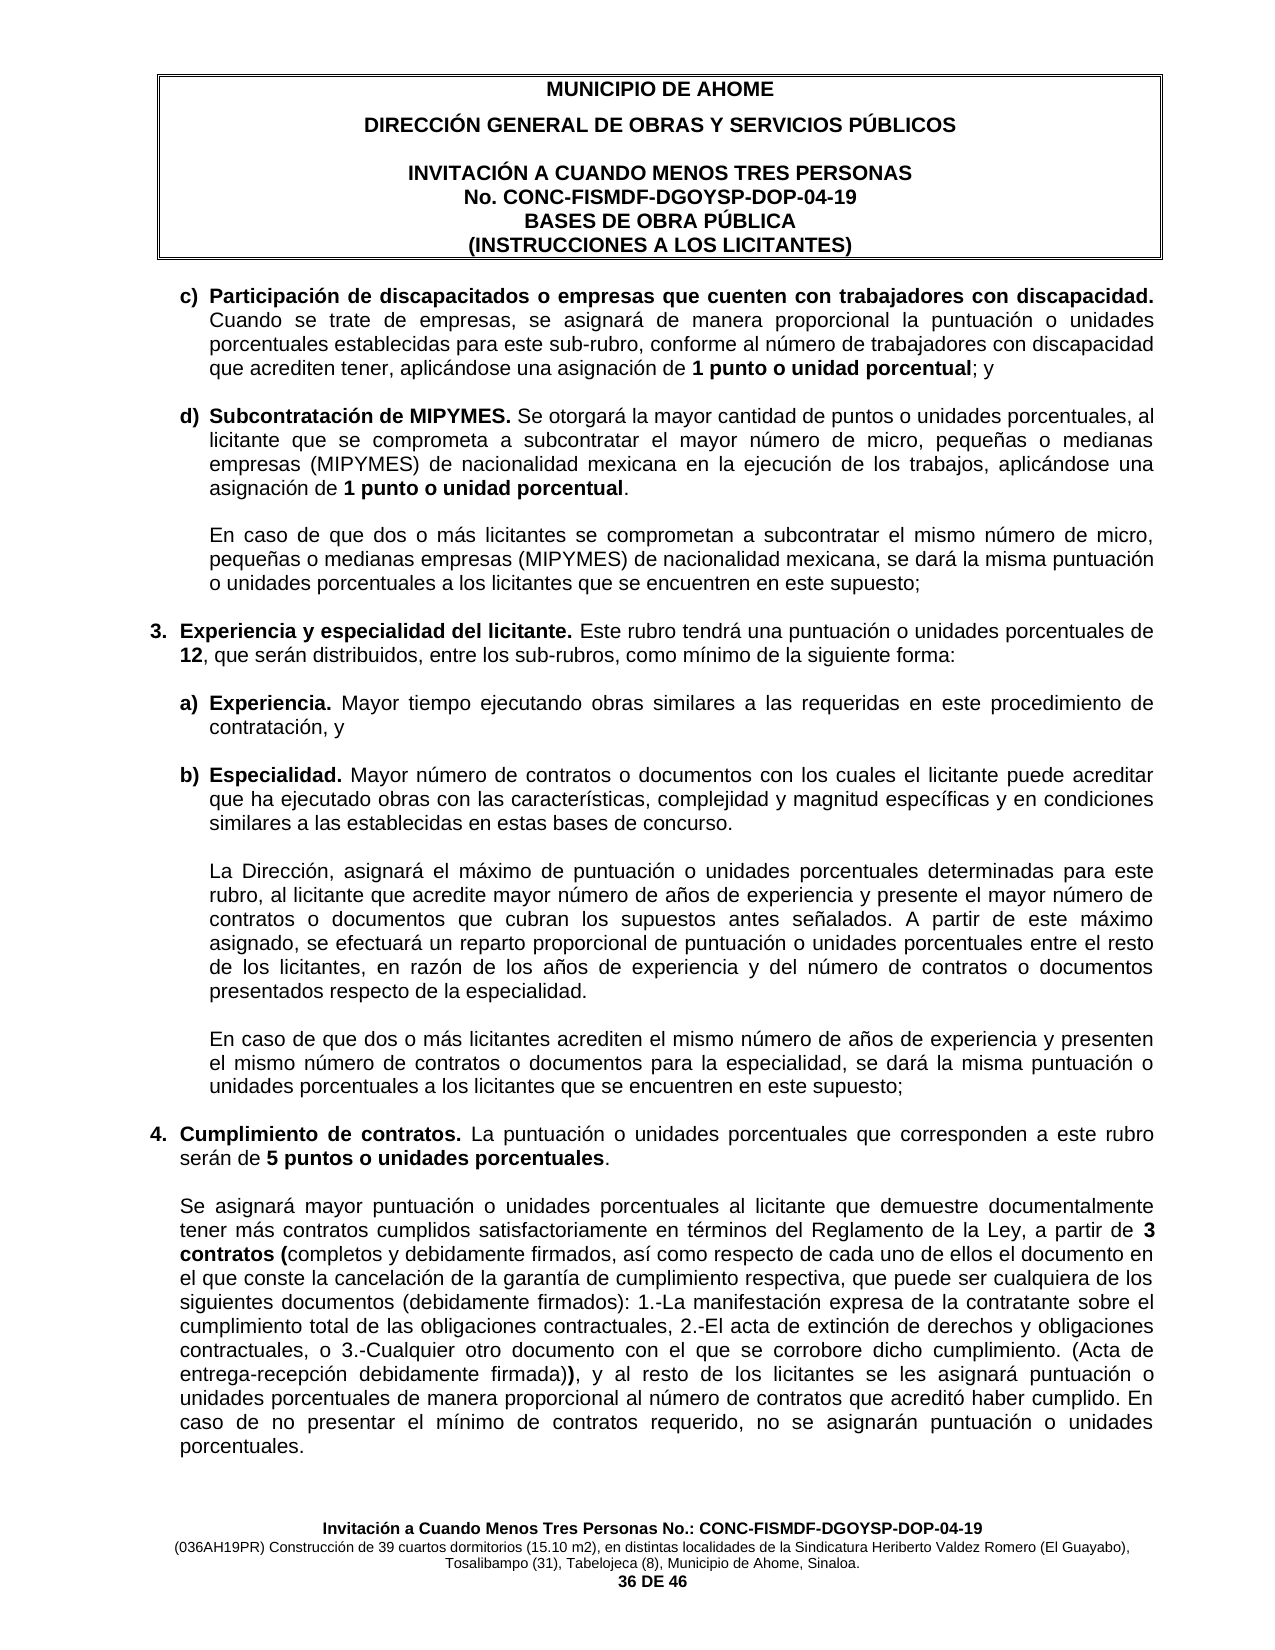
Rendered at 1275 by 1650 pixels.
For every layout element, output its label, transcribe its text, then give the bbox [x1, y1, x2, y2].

list Experiencia. Mayor tiempo ejecutando obras similares a las requeridas en este procedimiento de contratación, y [179, 691, 1155, 739]
list Subcontratación de MIPYMES. Se otorgará la mayor cantidad de puntos o unidades porcentuales, al licitante que se comprometa a subcontratar el mayor número de micro, pequeñas o medianas empresas (MIPYMES) de nacionalidad mexicana en la ejecución de los trabajos, aplicándose una asignación de 1 punto o unidad porcentual. [179, 403, 1155, 499]
text En caso de que dos o más licitantes acrediten el mismo número de años de experiencia y presenten el mismo número de contratos o documentos para la especialidad, se dará la misma puntuación o unidades porcentuales a los licitantes que se encuentren en este supuesto; [209, 1026, 1155, 1098]
list Participación de discapacitados o empresas que cuenten con trabajadores con discapacidad. Cuando se trate de empresas, se asignará de manera proporcional la puntuación o unidades porcentuales establecidas para este sub-rubro, conforme al número de trabajadores con discapacidad que acrediten tener, aplicándose una asignación de 1 punto o unidad porcentual; y [179, 284, 1155, 379]
text La Dirección, asignará el máximo de puntuación o unidades porcentuales determinadas para este rubro, al licitante que acredite mayor número de años de experiencia y presente el mayor número de contratos o documentos que cubran los supuestos antes señalados. A partir de este máximo asignado, se efectuará un reparto proporcional de puntuación o unidades porcentuales entre el resto de los licitantes, en razón de los años de experiencia y del número de contratos o documentos presentados respecto de la especialidad. [209, 859, 1155, 1002]
text 3. Experiencia y especialidad del licitante. Este rubro tendrá una puntuación o unidades porcentuales de 12, que serán distribuidos, entre los sub-rubros, como mínimo de la siguiente forma: [150, 619, 1155, 667]
text Se asignará mayor puntuación o unidades porcentuales al licitante que demuestre documentalmente tener más contratos cumplidos satisfactoriamente en términos del Reglamento de la Ley, a partir de 3 contratos (completos y debidamente firmados, así como respecto de cada uno de ellos el documento en el que conste la cancelación de la garantía de cumplimiento respectiva, que puede ser cualquiera de los siguientes documentos (debidamente firmados): 1.-La manifestación expresa de la contratante sobre el cumplimiento total de las obligaciones contractuales, 2.-El acta de extinción de derechos y obligaciones contractuales, o 3.-Cualquier otro documento con el que se corrobore dicho cumplimiento. (Acta de entrega-recepción debidamente firmada)), y al resto de los licitantes se les asignará puntuación o unidades porcentuales de manera proporcional al número de contratos que acreditó haber cumplido. En caso de no presentar el mínimo de contratos requerido, no se asignarán puntuación o unidades porcentuales. [179, 1194, 1155, 1458]
text 4. Cumplimiento de contratos. La puntuación o unidades porcentuales que corresponden a este rubro serán de 5 puntos o unidades porcentuales. [150, 1122, 1155, 1170]
list Especialidad. Mayor número de contratos o documentos con los cuales el licitante puede acreditar que ha ejecutado obras con las características, complejidad y magnitud específicas y en condiciones similares a las establecidas en estas bases de concurso. [179, 763, 1155, 835]
text En caso de que dos o más licitantes se comprometan a subcontratar el mismo número de micro, pequeñas o medianas empresas (MIPYMES) de nacionalidad mexicana, se dará la misma puntuación o unidades porcentuales a los licitantes que se encuentren en este supuesto; [209, 523, 1155, 595]
